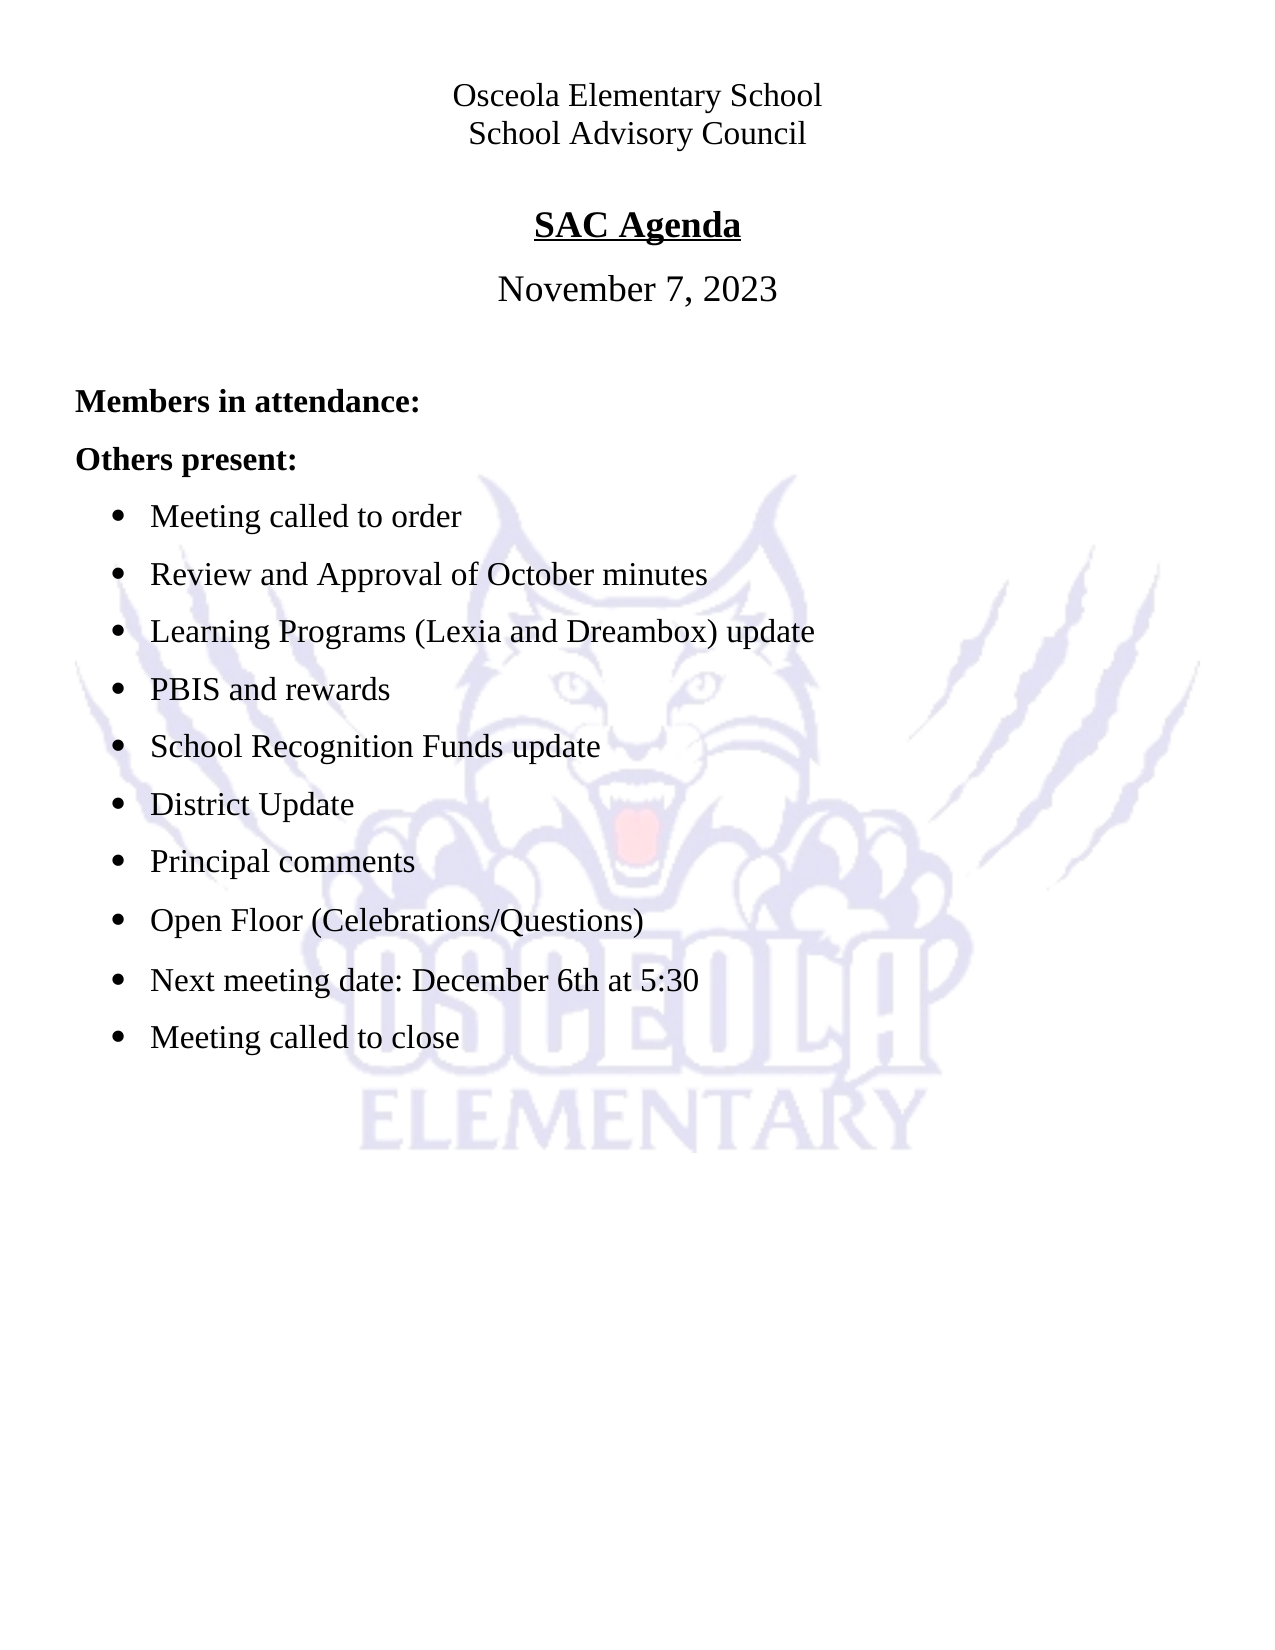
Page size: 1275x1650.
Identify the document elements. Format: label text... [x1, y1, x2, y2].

list Next meeting date: December 6th at 5:30 [112, 960, 1200, 998]
text Others present: [75, 439, 1200, 477]
list Principal comments [112, 842, 1200, 880]
list PBIS and rewards [112, 669, 1200, 707]
list Review and Approval of October minutes [112, 554, 1200, 592]
list Meeting called to close [112, 1018, 1200, 1056]
list Open Floor (Celebrations/Questions) [112, 899, 1200, 940]
list Meeting called to order [112, 497, 1200, 535]
text Members in attendance: [75, 382, 1200, 420]
text November 7, 2023 [75, 267, 1200, 310]
list Learning Programs (Lexia and Dreambox) update [112, 612, 1200, 650]
text SAC Agenda [75, 202, 1200, 245]
list School Recognition Funds update [112, 727, 1200, 765]
list District Update [112, 784, 1200, 822]
